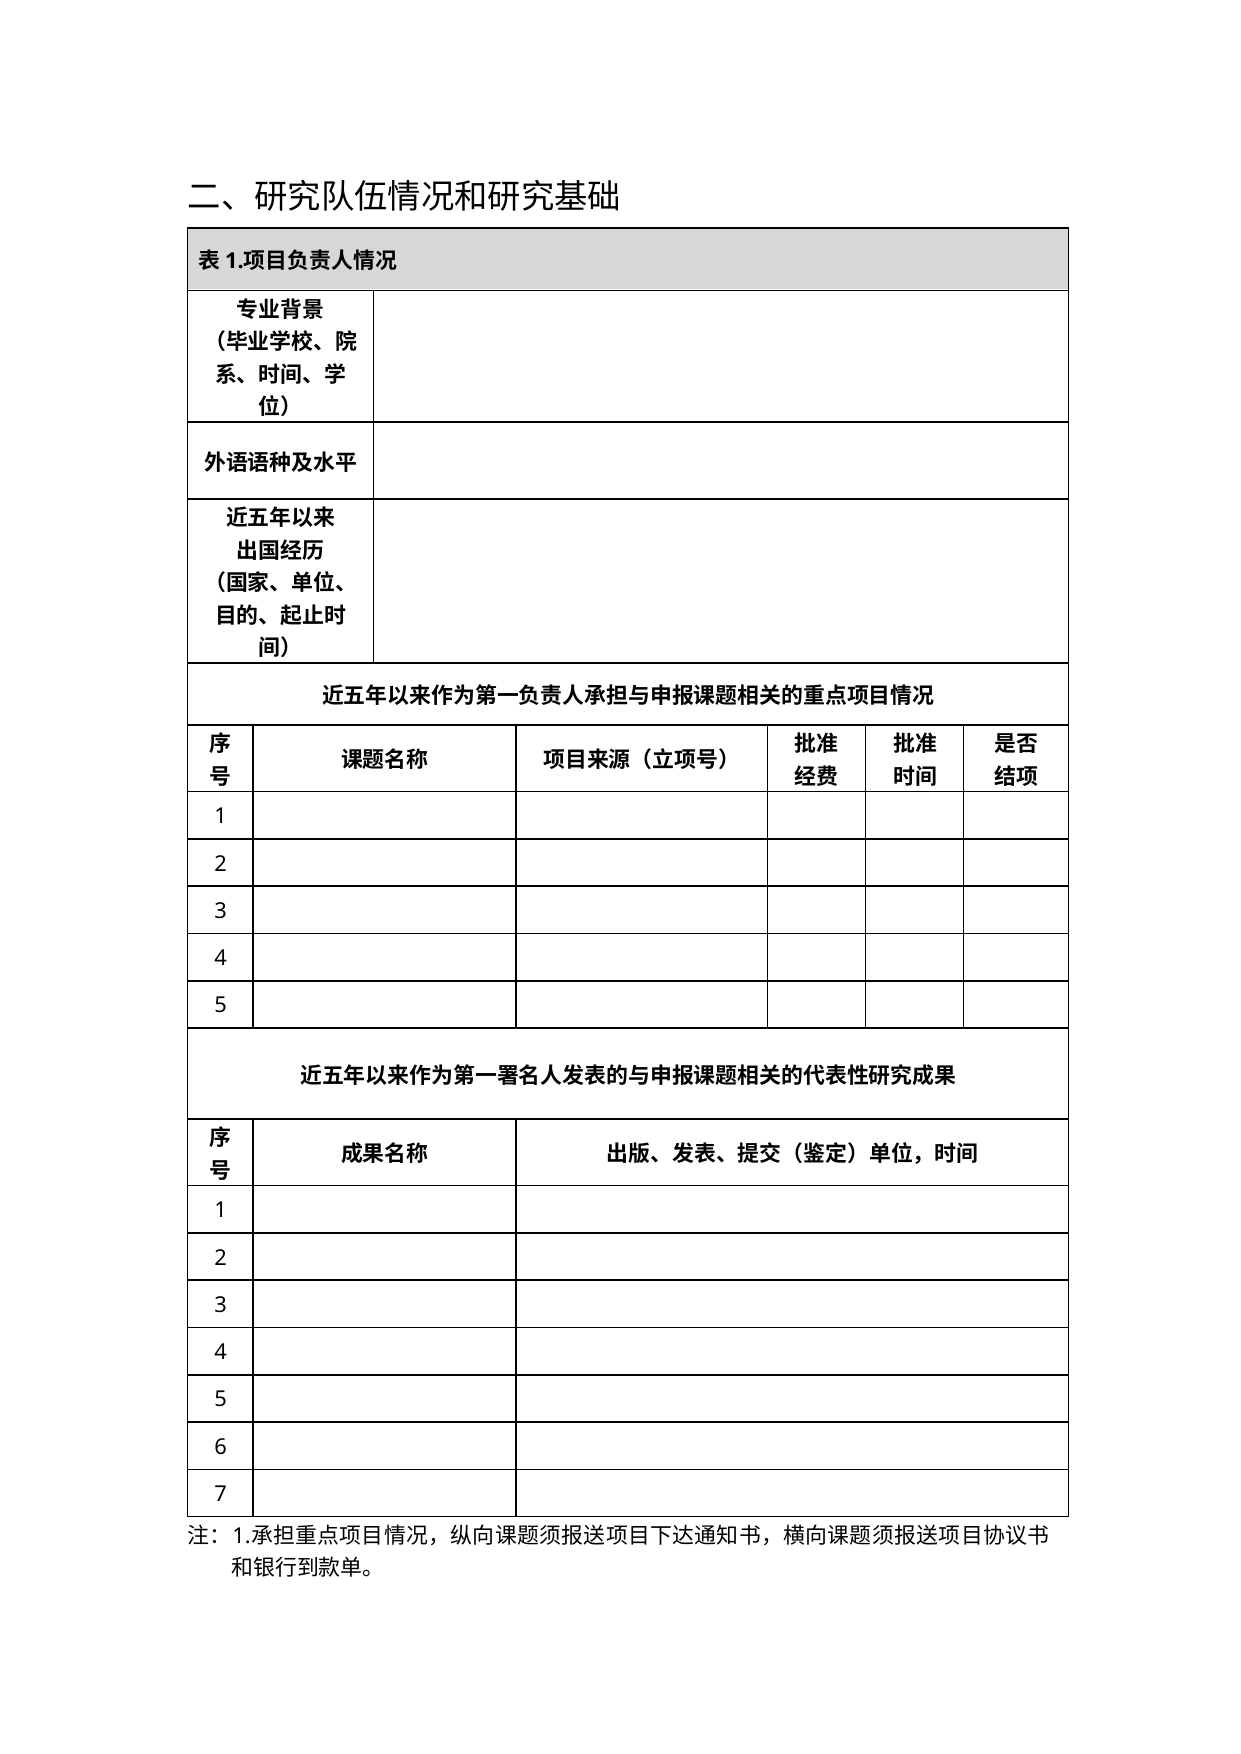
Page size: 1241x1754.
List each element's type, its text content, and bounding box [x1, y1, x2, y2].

table_cell [254, 1186, 515, 1232]
table_cell [517, 934, 767, 980]
table_cell [964, 934, 1068, 980]
table_cell [254, 1328, 515, 1374]
table_cell [517, 1423, 1068, 1468]
table_cell [866, 887, 963, 933]
table_cell [964, 982, 1068, 1027]
table_cell [254, 1281, 515, 1327]
table_cell [254, 1423, 515, 1468]
table_cell [517, 1234, 1068, 1279]
table_cell [254, 792, 515, 838]
table_cell 2 [188, 1234, 252, 1279]
table_cell 3 [188, 887, 252, 933]
table_cell 近五年以来 出国经历 （国家、单位、目的、起止时间） [188, 500, 373, 662]
table_cell [866, 792, 963, 838]
table_cell [768, 840, 865, 885]
table_cell [254, 1376, 515, 1421]
table_cell [866, 934, 963, 980]
table_cell 6 [188, 1423, 252, 1468]
table_cell 专业背景 （毕业学校、院系、时间、学位） [188, 291, 373, 421]
table_cell [517, 1328, 1068, 1374]
table_cell [374, 291, 1068, 421]
table_cell [254, 1470, 515, 1516]
table_cell 成果名称 [254, 1120, 515, 1185]
table_cell [374, 500, 1068, 662]
table_cell [517, 887, 767, 933]
table_cell 2 [188, 840, 252, 885]
table_cell 序号 [188, 726, 252, 791]
table_cell [254, 1234, 515, 1279]
table_cell 项目来源（立项号） [517, 726, 767, 791]
table_cell [254, 840, 515, 885]
table_cell 4 [188, 1328, 252, 1374]
table_cell 外语语种及水平 [188, 423, 373, 498]
text 注：1.承担重点项目情况，纵向课题须报送项目下达通知书，横向课题须报送项目协议书和银行到款单。 [187, 1517, 1053, 1582]
table_cell [517, 1186, 1068, 1232]
table_cell 课题名称 [254, 726, 515, 791]
table_cell 批准 经费 [768, 726, 865, 791]
table_cell 是否 结项 [964, 726, 1068, 791]
text 二、研究队伍情况和研究基础 [187, 162, 1053, 227]
table_cell [517, 1376, 1068, 1421]
table_cell 5 [188, 1376, 252, 1421]
table_cell [768, 887, 865, 933]
table_cell [517, 792, 767, 838]
table_cell 出版、发表、提交（鉴定）单位，时间 [517, 1120, 1068, 1185]
table_cell [768, 982, 865, 1027]
table_cell 4 [188, 934, 252, 980]
table_cell [517, 1470, 1068, 1516]
table_cell [254, 934, 515, 980]
table_cell [254, 887, 515, 933]
table_cell 近五年以来作为第一署名人发表的与申报课题相关的代表性研究成果 [188, 1029, 1068, 1118]
table_cell [768, 934, 865, 980]
table_header 表1.项目负责人情况 [188, 229, 1068, 289]
table_cell 近五年以来作为第一负责人承担与申报课题相关的重点项目情况 [188, 664, 1068, 724]
table_cell 批准 时间 [866, 726, 963, 791]
table_cell [517, 982, 767, 1027]
table_cell [964, 840, 1068, 885]
table_cell [374, 423, 1068, 498]
table_cell 1 [188, 1186, 252, 1232]
table_cell 1 [188, 792, 252, 838]
table_cell [964, 792, 1068, 838]
table_cell 3 [188, 1281, 252, 1327]
table_cell [254, 982, 515, 1027]
table_cell [517, 840, 767, 885]
table_cell 5 [188, 982, 252, 1027]
table_cell 7 [188, 1470, 252, 1516]
table_cell [768, 792, 865, 838]
table_cell [866, 840, 963, 885]
table_cell [964, 887, 1068, 933]
table_cell 序号 [188, 1120, 252, 1185]
table_cell [517, 1281, 1068, 1327]
table_cell [866, 982, 963, 1027]
